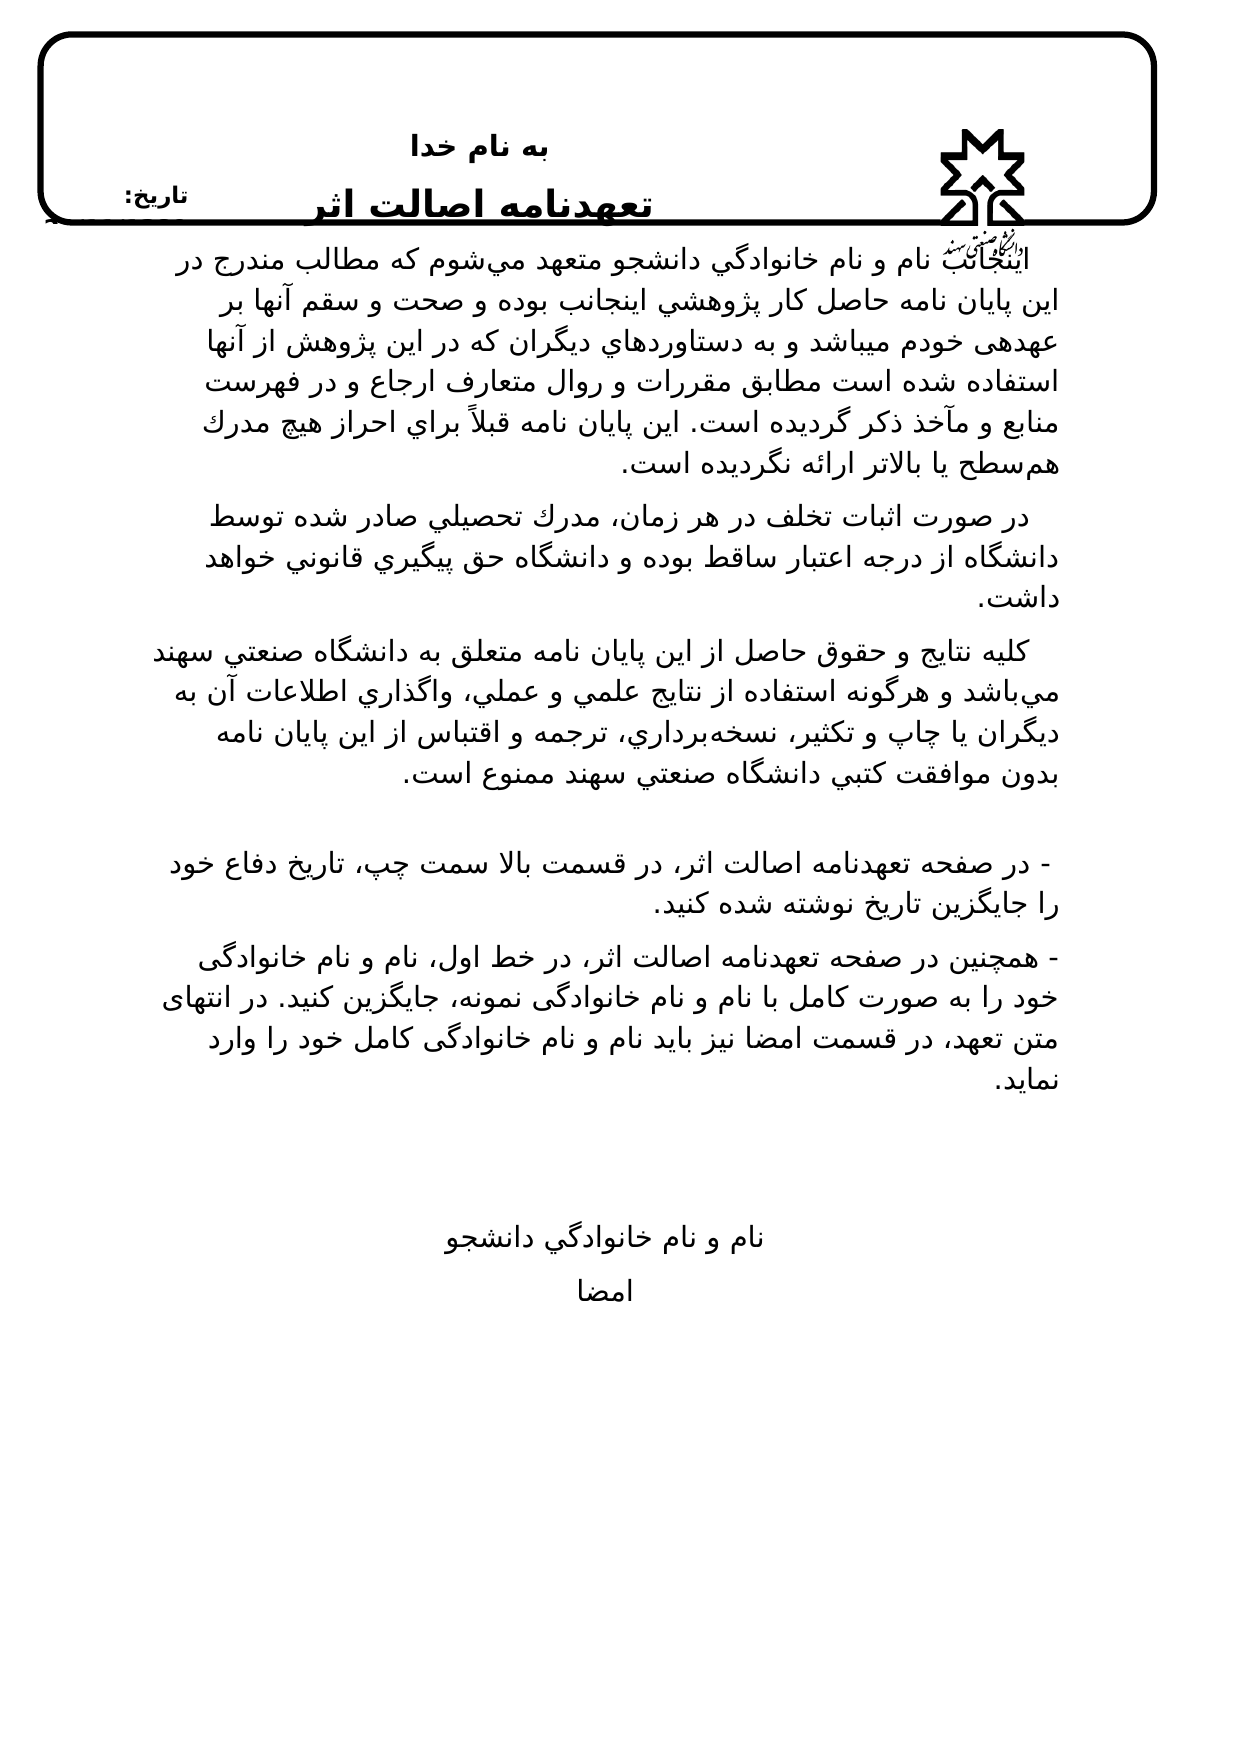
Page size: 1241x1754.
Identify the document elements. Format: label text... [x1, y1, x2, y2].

text نام و نام خانوادگي دانشجو [150, 1221, 1060, 1255]
text امضا [150, 1274, 1060, 1308]
text كليه نتايج و حقوق حاصل از اين پایان نامه متعلق به دانشگاه صنعتي سهند مي‌باشد و هرگونه استفاده از نتايج علمي و عملي، واگذاري اطلاعات آن به ديگران يا چاپ و تكثير، نسخه‌برداري، ترجمه و اقتباس از اين پایان نامه بدون موافقت كتبي دانشگاه صنعتي سهند ممنوع است. [150, 634, 1060, 827]
text - همچنین در صفحه تعهدنامه اصالت اثر، در خط اول، نام و نام خانوادگی خود را به صورت کامل با نام و نام خانوادگی نمونه، جایگزین کنید. در انتهای متن تعهد، در قسمت امضا نیز باید نام و نام خانوادگی کامل خود را وارد نماید. [150, 940, 1060, 1096]
text در صورت اثبات تخلف در هر زمان، مدرك تحصيلي صادر شده توسط دانشگاه از درجه اعتبار ساقط بوده و دانشگاه حق پيگيري قانوني خواهد داشت. [150, 499, 1060, 615]
picture [940, 129, 1025, 242]
text - در صفحه تعهدنامه اصالت اثر، در قسمت بالا سمت چپ، تاریخ دفاع خود را جایگزین تاریخ نوشته شده کنید. [150, 846, 1060, 921]
text اينجانب نام و نام خانوادگي دانشجو متعهد مي‌شوم كه مطالب مندرج در اين پايان نامه حاصل كار پژوهشي اینجانب بوده و صحت و سقم آنها بر عهده‏ی خودم می‏باشد و به دستاوردهاي ديگران كه در اين پژوهش از آنها استفاده شده است مطابق مقررات و روال متعارف ارجاع و در فهرست منابع و مآخذ ذكر گرديده است. اين پایان نامه قبلاً براي احراز هيچ مدرك هم‌سطح يا بالاتر ارائه نگرديده است. [150, 242, 1060, 480]
